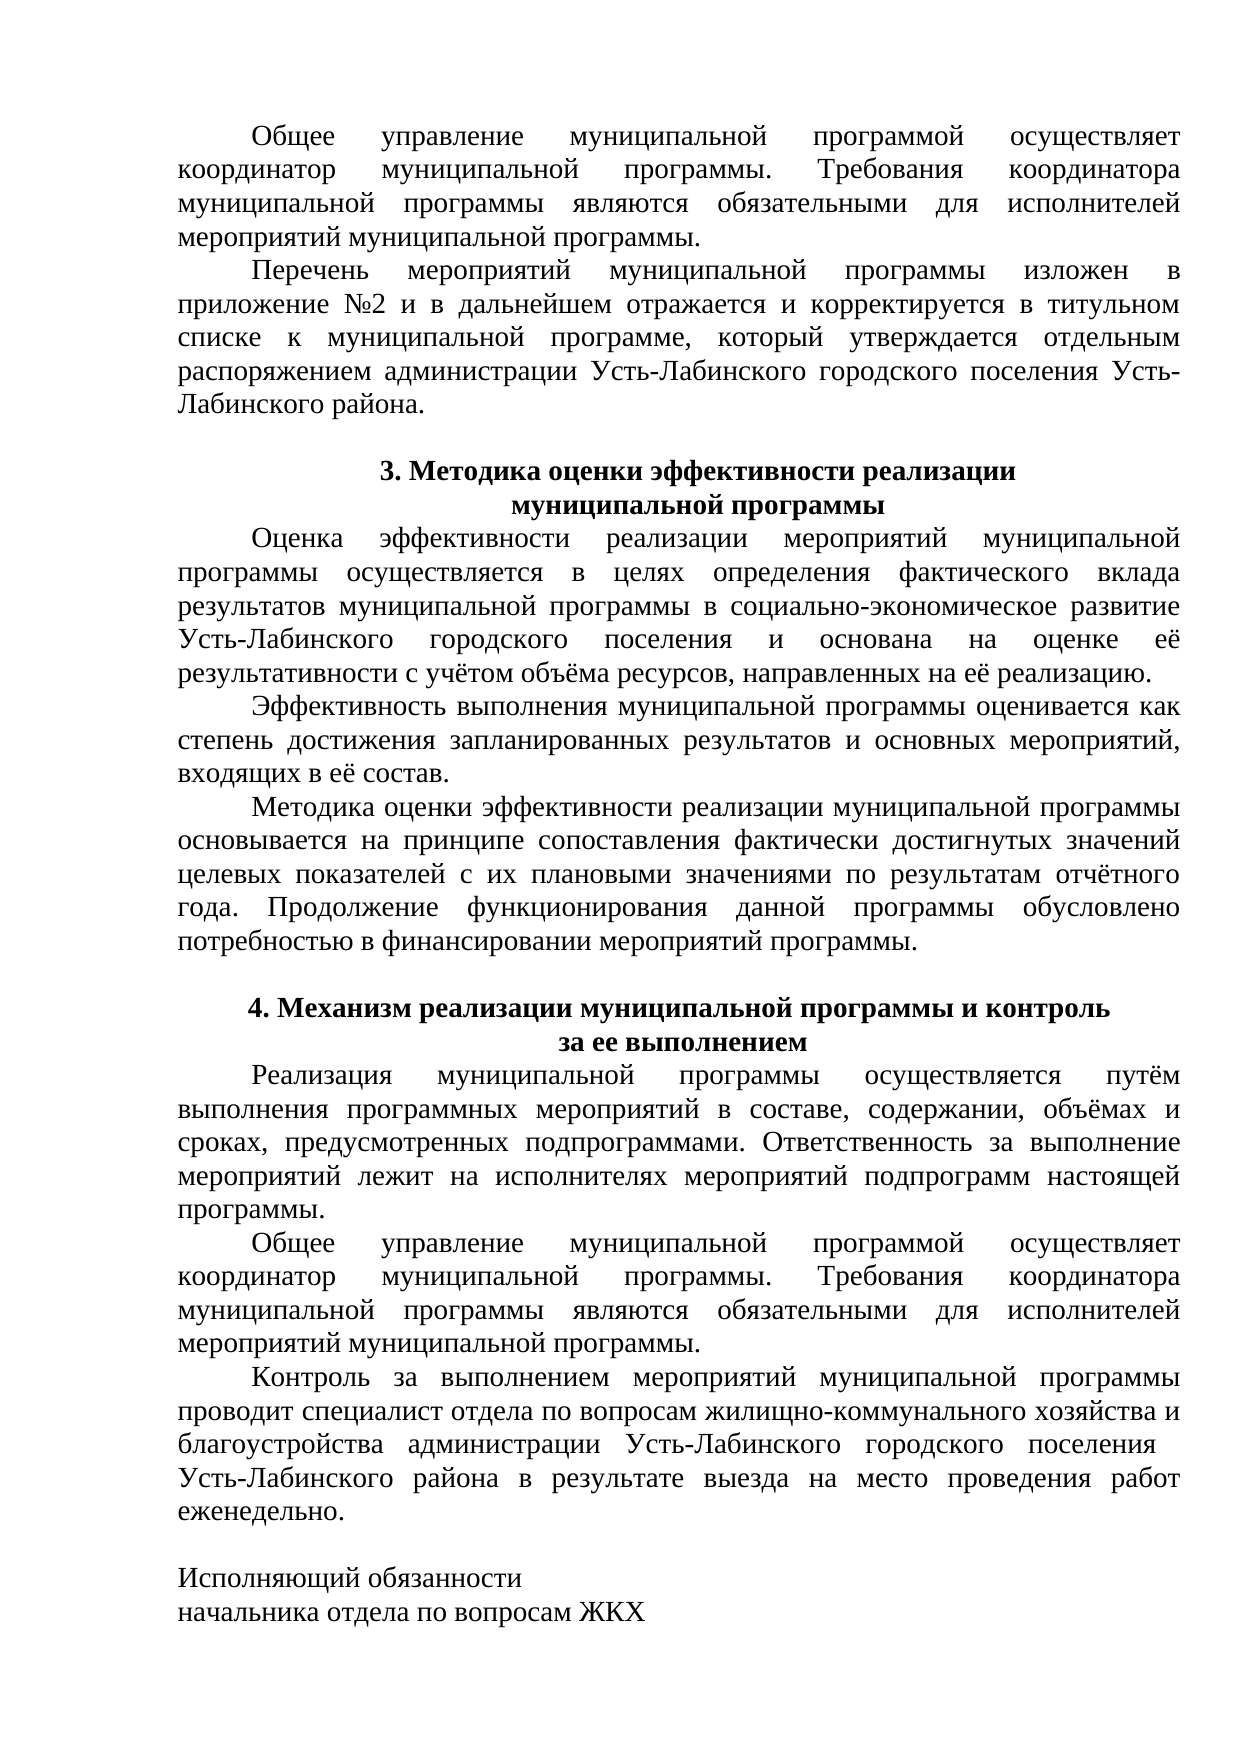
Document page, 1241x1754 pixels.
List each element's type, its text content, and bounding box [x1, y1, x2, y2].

text Исполняющий обязанности [177, 1560, 1181, 1594]
text Эффективность выполнения муниципальной программы оценивается как степень достижения запланированных результатов и основных мероприятий, входящих в её состав. [177, 688, 1181, 789]
text Общее управление муниципальной программой осуществляет координатор муниципальной программы. Требования координатора муниципальной программы являются обязательными для исполнителей мероприятий муниципальной программы. [177, 118, 1181, 252]
text Методика оценки эффективности реализации муниципальной программы основывается на принципе сопоставления фактически достигнутых значений целевых показателей с их плановыми значениями по результатам отчётного года. Продолжение функционирования данной программы обусловлено потребностью в финансировании мероприятий программы. [177, 789, 1181, 957]
text 4. Механизм реализации муниципальной программы и контроль [177, 990, 1181, 1024]
text 3. Методика оценки эффективности реализации [177, 453, 1181, 487]
text за ее выполнением [177, 1024, 1181, 1057]
text Контроль за выполнением мероприятий муниципальной программы проводит специалист отдела по вопросам жилищно-коммунального хозяйства и благоустройства администрации Усть-Лабинского городского поселения Усть-Лабинского района в результате выезда на место проведения работ еженедельно. [177, 1359, 1181, 1527]
text муниципальной программы [177, 487, 1181, 521]
text Перечень мероприятий муниципальной программы изложен в приложение №2 и в дальнейшем отражается и корректируется в титульном списке к муниципальной программе, который утверждается отдельным распоряжением администрации Усть-Лабинского городского поселения Усть-Лабинского района. [177, 252, 1181, 420]
text Общее управление муниципальной программой осуществляет координатор муниципальной программы. Требования координатора муниципальной программы являются обязательными для исполнителей мероприятий муниципальной программы. [177, 1225, 1181, 1359]
text Оценка эффективности реализации мероприятий муниципальной программы осуществляется в целях определения фактического вклада результатов муниципальной программы в социально-экономическое развитие Усть-Лабинского городского поселения и основана на оценке её результативности с учётом объёма ресурсов, направленных на её реализацию. [177, 521, 1181, 688]
text Реализация муниципальной программы осуществляется путём выполнения программных мероприятий в составе, содержании, объёмах и сроках, предусмотренных подпрограммами. Ответственность за выполнение мероприятий лежит на исполнителях мероприятий подпрограмм настоящей программы. [177, 1057, 1181, 1225]
text начальника отдела по вопросам ЖКХ [177, 1594, 1181, 1627]
